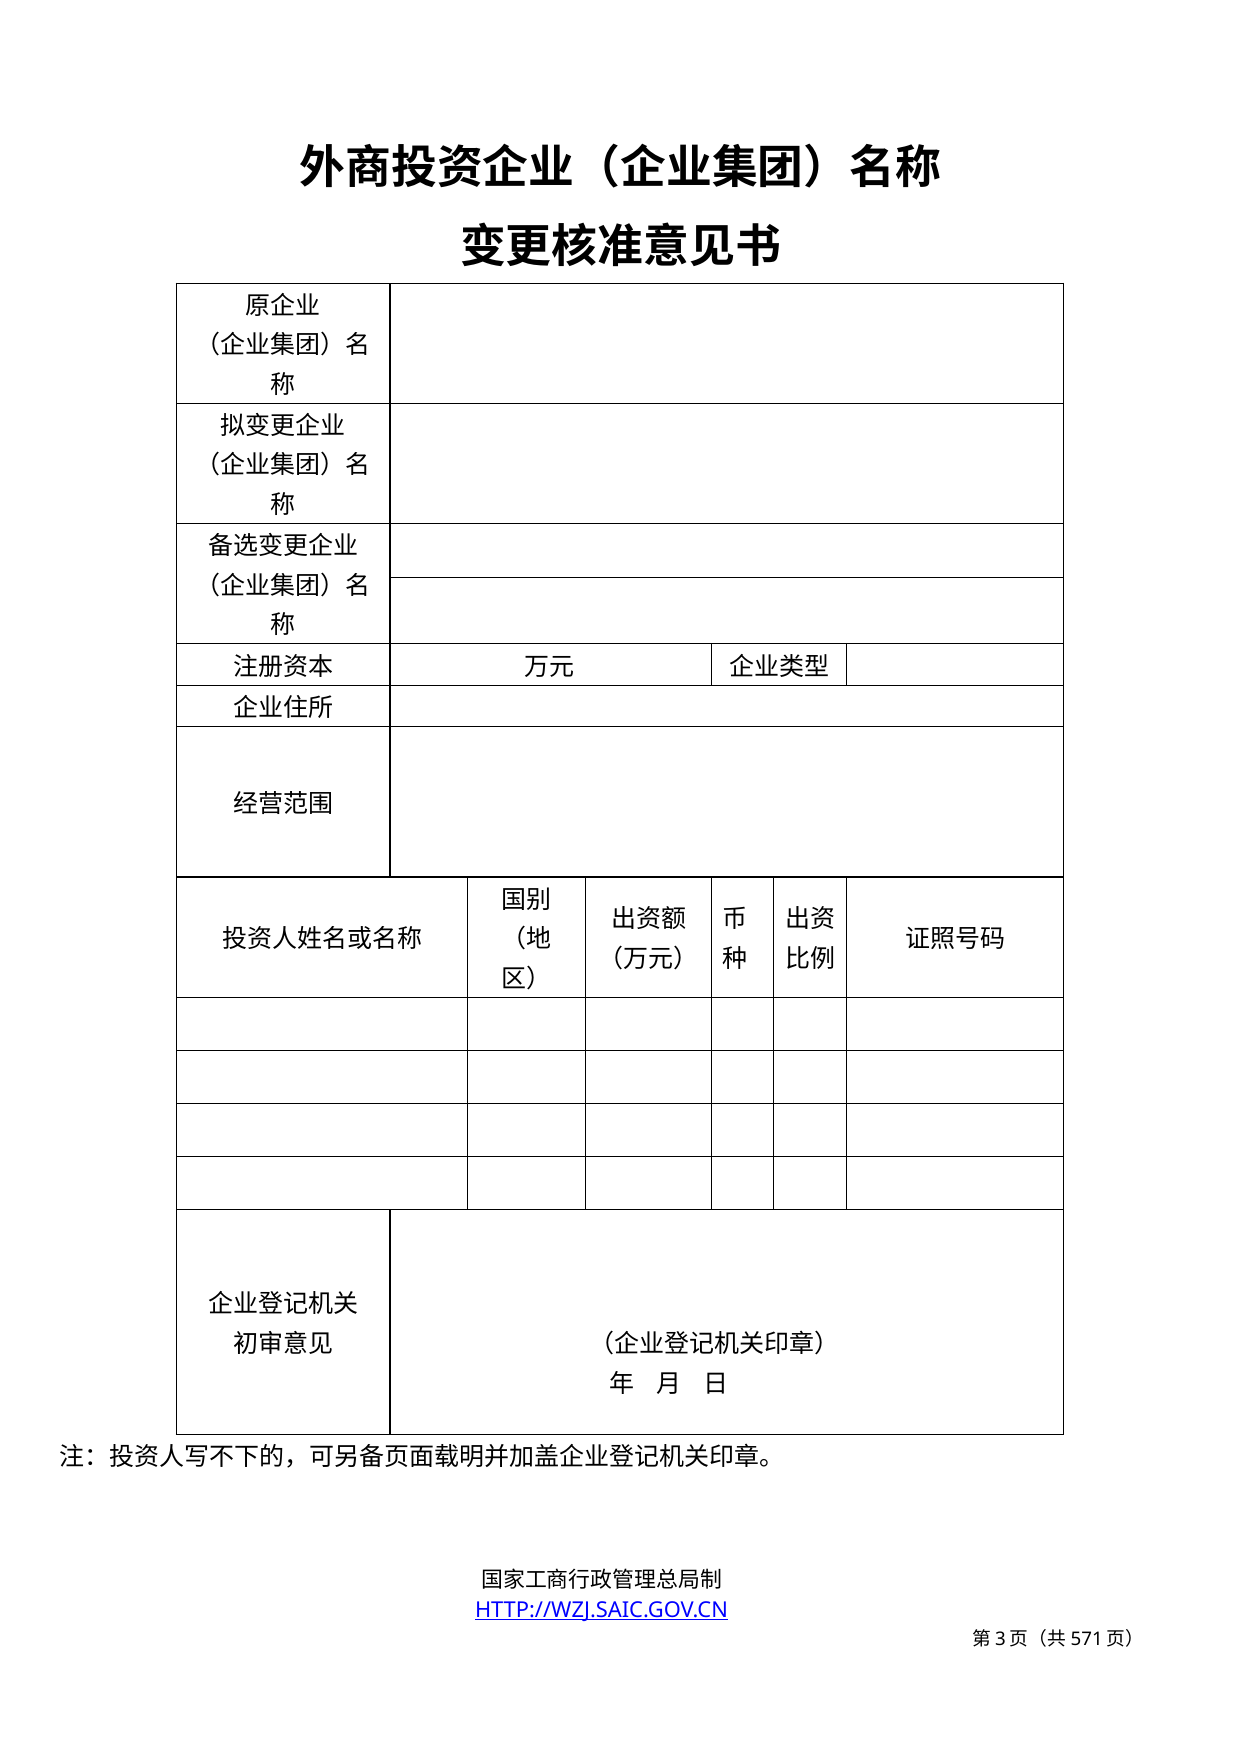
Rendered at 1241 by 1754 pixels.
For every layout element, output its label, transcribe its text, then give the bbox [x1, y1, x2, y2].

table_cell [177, 1157, 467, 1209]
table_cell [468, 998, 585, 1050]
table_cell [177, 1051, 467, 1103]
table_cell [177, 998, 467, 1050]
text 外商投资企业（企业集团）名称 [59, 124, 1181, 203]
table_cell [847, 1157, 1063, 1209]
table_cell [847, 1051, 1063, 1103]
table_cell [774, 1157, 846, 1209]
table_cell 万元 [391, 644, 711, 685]
table_cell [391, 404, 1063, 523]
text 变更核准意见书 [59, 203, 1181, 282]
table_cell [774, 998, 846, 1050]
table_cell 币种 [712, 878, 773, 997]
table_cell [177, 1104, 467, 1156]
table_cell [391, 686, 1063, 726]
table_cell 证照号码 [847, 878, 1063, 997]
table_header 原企业 （企业集团）名称 [177, 284, 389, 403]
table_cell [712, 1051, 773, 1103]
table_cell [586, 998, 711, 1050]
table_cell [847, 644, 1063, 685]
table_cell 企业住所 [177, 686, 389, 726]
table_cell [391, 727, 1063, 876]
table_cell [586, 1051, 711, 1103]
table_cell 企业登记机关 初审意见 [177, 1210, 389, 1434]
table_cell 企业类型 [712, 644, 846, 685]
table_cell 注册资本 [177, 644, 389, 685]
table_cell 国别 （地区） [468, 878, 585, 997]
text 注：投资人写不下的，可另备页面载明并加盖企业登记机关印章。 [59, 1435, 1181, 1474]
table_cell [468, 1051, 585, 1103]
table_cell （企业登记机关印章） 年 月 日 [391, 1210, 1063, 1434]
table_cell [391, 578, 1063, 643]
table_cell [774, 1051, 846, 1103]
table_cell [847, 998, 1063, 1050]
table_cell [847, 1104, 1063, 1156]
table_cell [468, 1104, 585, 1156]
table_cell [712, 1157, 773, 1209]
table_cell [774, 1104, 846, 1156]
table_cell [712, 1104, 773, 1156]
table_cell [586, 1104, 711, 1156]
table_cell [712, 998, 773, 1050]
table_cell 经营范围 [177, 727, 389, 876]
table_cell 出资比例 [774, 878, 846, 997]
table_cell [586, 1157, 711, 1209]
table_cell 投资人姓名或名称 [177, 878, 467, 997]
table_cell 备选变更企业 （企业集团）名称 [177, 524, 389, 643]
table_cell 出资额 （万元） [586, 878, 711, 997]
table_header [391, 284, 1063, 403]
table_cell [391, 524, 1063, 577]
table_cell [468, 1157, 585, 1209]
table_cell 拟变更企业 （企业集团）名称 [177, 404, 389, 523]
